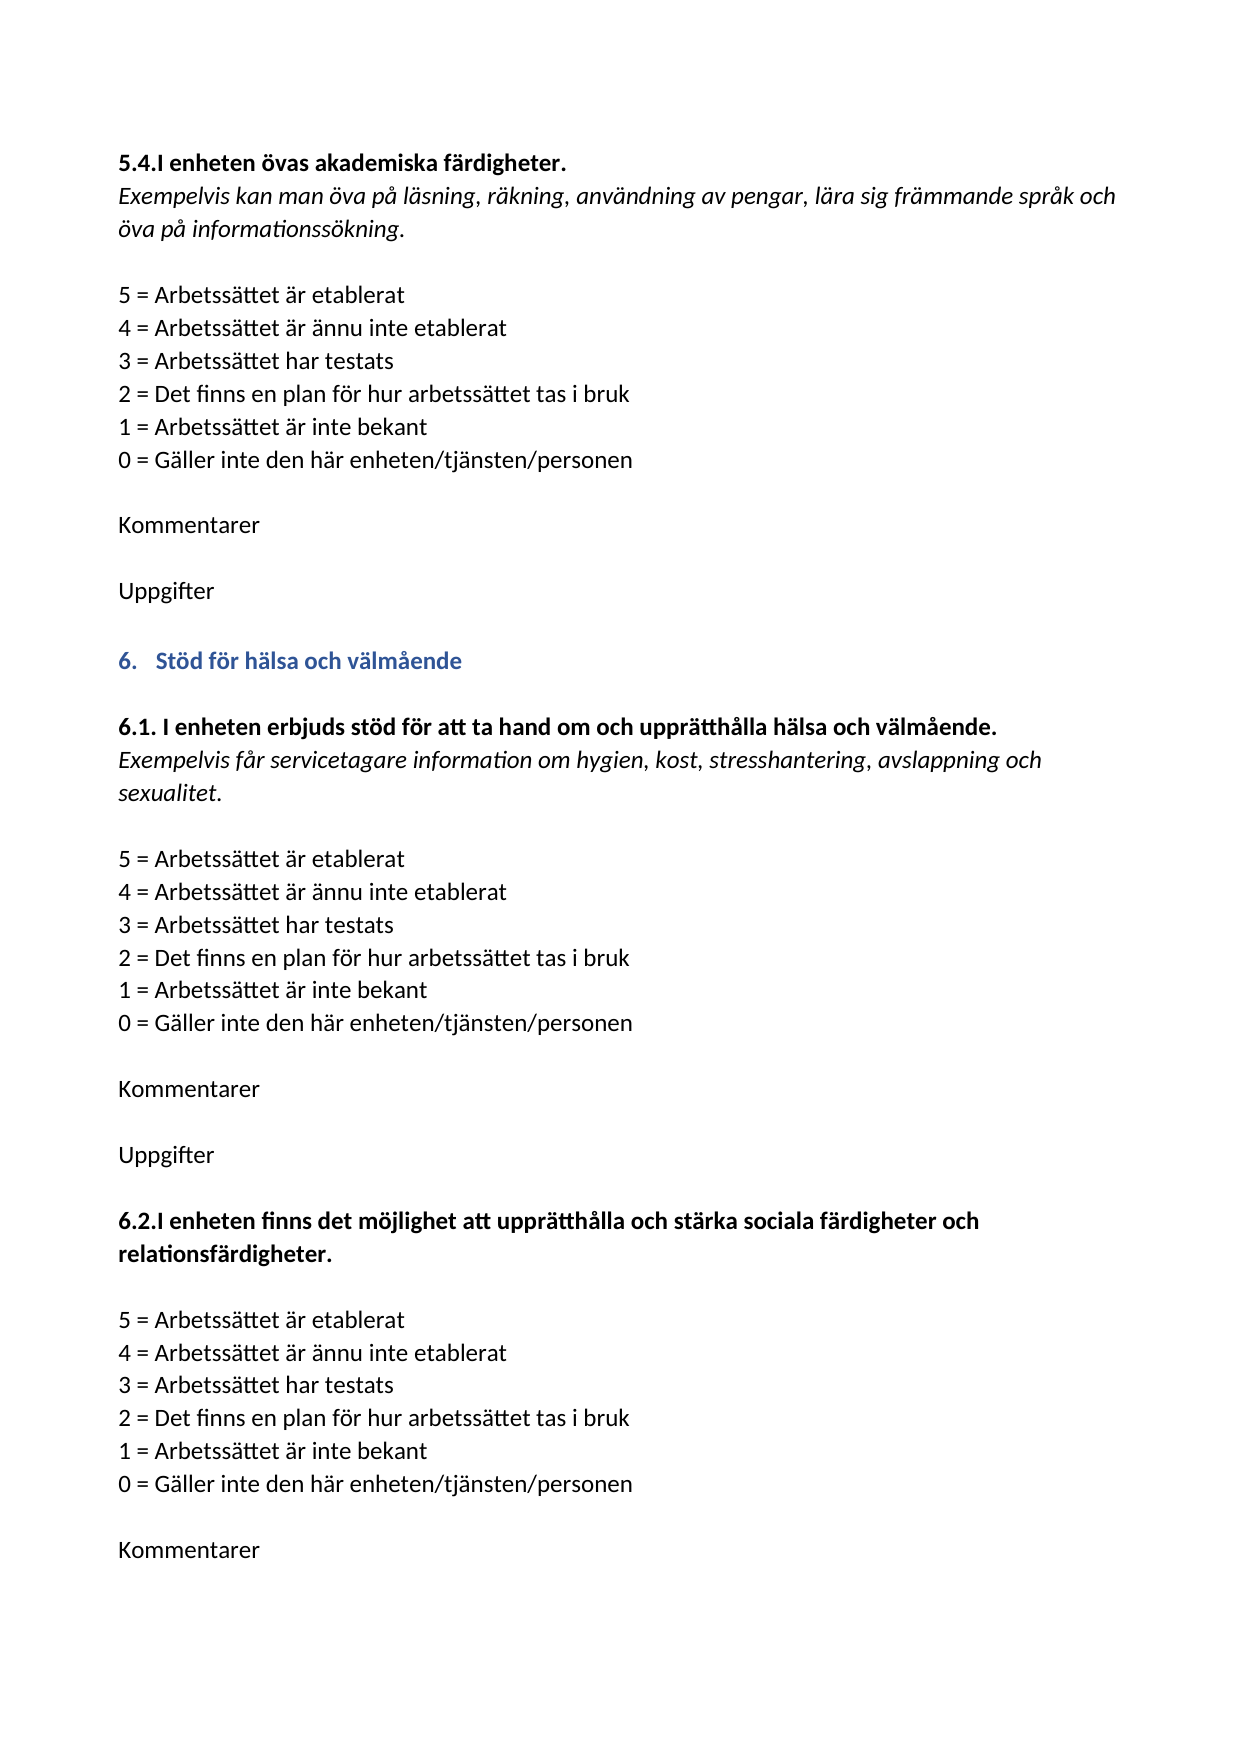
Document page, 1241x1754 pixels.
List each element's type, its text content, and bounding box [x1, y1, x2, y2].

text Kommentarer [118, 1073, 1122, 1104]
text 4 = Arbetssättet är ännu inte etablerat [118, 312, 1122, 343]
text 3 = Arbetssättet har testats [118, 1370, 1122, 1400]
text 6.1. I enheten erbjuds stöd för att ta hand om och upprätthålla hälsa och välmående. [118, 711, 1122, 742]
text 0 = Gäller inte den här enheten/tjänsten/personen [118, 1008, 1122, 1038]
text 2 = Det finns en plan för hur arbetssättet tas i bruk [118, 942, 1122, 972]
text 2 = Det finns en plan för hur arbetssättet tas i bruk [118, 378, 1122, 408]
text 1 = Arbetssättet är inte bekant [118, 1436, 1122, 1466]
text 1 = Arbetssättet är inte bekant [118, 411, 1122, 441]
text 4 = Arbetssättet är ännu inte etablerat [118, 876, 1122, 906]
text Uppgifter [118, 576, 1122, 606]
text 3 = Arbetssättet har testats [118, 909, 1122, 939]
text 0 = Gäller inte den här enheten/tjänsten/personen [118, 1468, 1122, 1499]
text 4 = Arbetssättet är ännu inte etablerat [118, 1337, 1122, 1367]
text Exempelvis får servicetagare information om hygien, kost, stresshantering, avslappning och sexualitet. [118, 744, 1122, 808]
text 6.2.I enheten finns det möjlighet att upprätthålla och stärka sociala färdigheter och relationsfärdigheter. [118, 1205, 1122, 1268]
text 5 = Arbetssättet är etablerat [118, 843, 1122, 873]
text 0 = Gäller inte den här enheten/tjänsten/personen [118, 444, 1122, 474]
text Exempelvis kan man öva på läsning, räkning, användning av pengar, lära sig främmande språk och öva på informationssökning. [118, 181, 1122, 244]
text 5 = Arbetssättet är etablerat [118, 1304, 1122, 1334]
text 3 = Arbetssättet har testats [118, 345, 1122, 376]
text Uppgifter [118, 1139, 1122, 1170]
text 1 = Arbetssättet är inte bekant [118, 975, 1122, 1005]
text 5 = Arbetssättet är etablerat [118, 279, 1122, 310]
text Kommentarer [118, 1534, 1122, 1565]
text 5.4.I enheten övas akademiska färdigheter. [118, 148, 1122, 178]
subtitle Stöd för hälsa och välmående [118, 646, 1122, 676]
text Kommentarer [118, 510, 1122, 540]
text 2 = Det finns en plan för hur arbetssättet tas i bruk [118, 1403, 1122, 1433]
